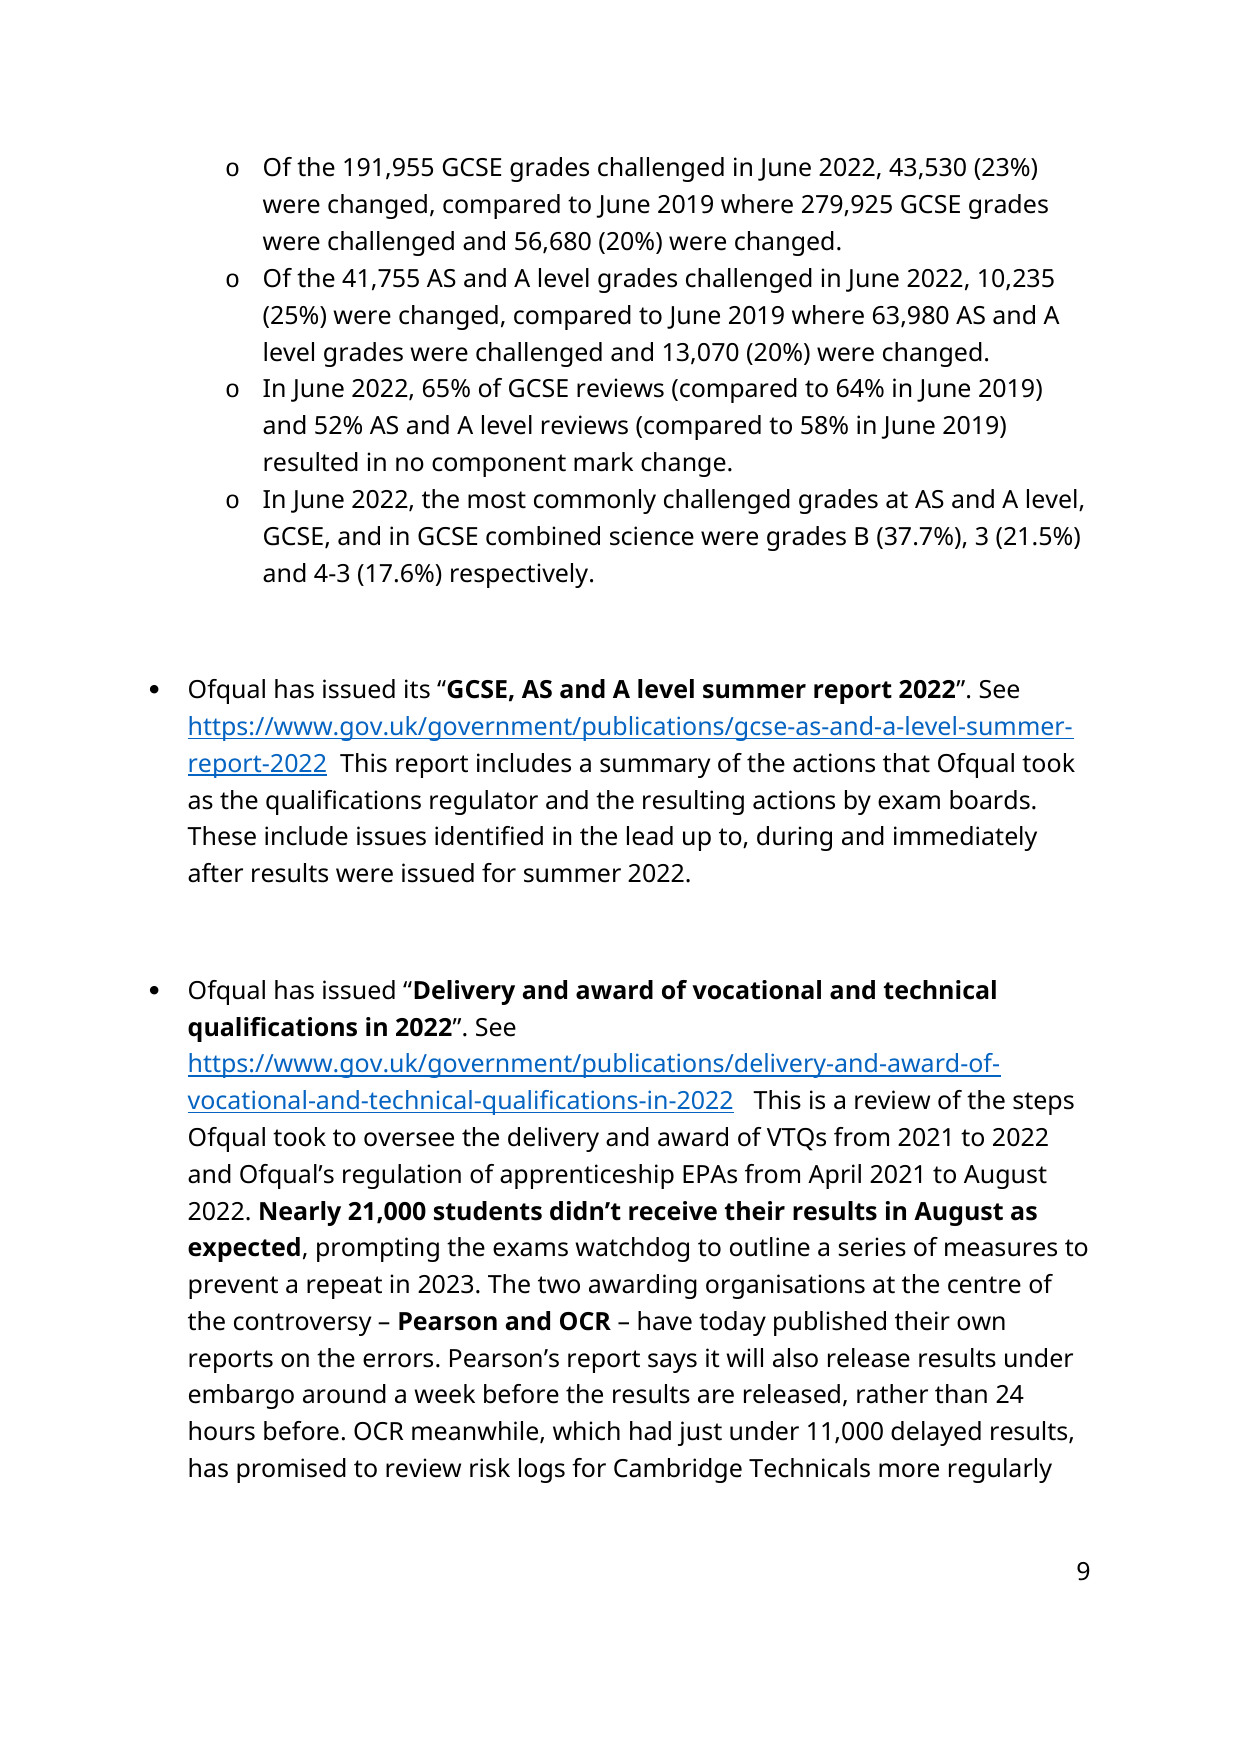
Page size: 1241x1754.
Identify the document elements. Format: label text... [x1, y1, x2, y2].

list In June 2022, the most commonly challenged grades at AS and A level, GCSE, and in GCSE combined science were grades B (37.7%), 3 (21.5%) and 4-3 (17.6%) respectively. [225, 482, 1090, 589]
list Ofqual has issued its “GCSE, AS and A level summer report 2022”. See https://www.gov.uk/government/publications/gcse-as-and-a-level-summer-report-2022 This report includes a summary of the actions that Ofqual took as the qualifications regulator and the resulting actions by exam boards. These include issues identified in the lead up to, during and immediately after results were issued for summer 2022. [150, 672, 1090, 890]
list Of the 191,955 GCSE grades challenged in June 2022, 43,530 (23%) were changed, compared to June 2019 where 279,925 GCSE grades were challenged and 56,680 (20%) were changed. [225, 150, 1090, 258]
list In June 2022, 65% of GCSE reviews (compared to 64% in June 2019) and 52% AS and A level reviews (compared to 58% in June 2019) resulted in no component mark change. [225, 371, 1090, 479]
list Of the 41,755 AS and A level grades challenged in June 2022, 10,235 (25%) were changed, compared to June 2019 where 63,980 AS and A level grades were challenged and 13,070 (20%) were changed. [225, 261, 1090, 368]
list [150, 972, 1090, 1484]
